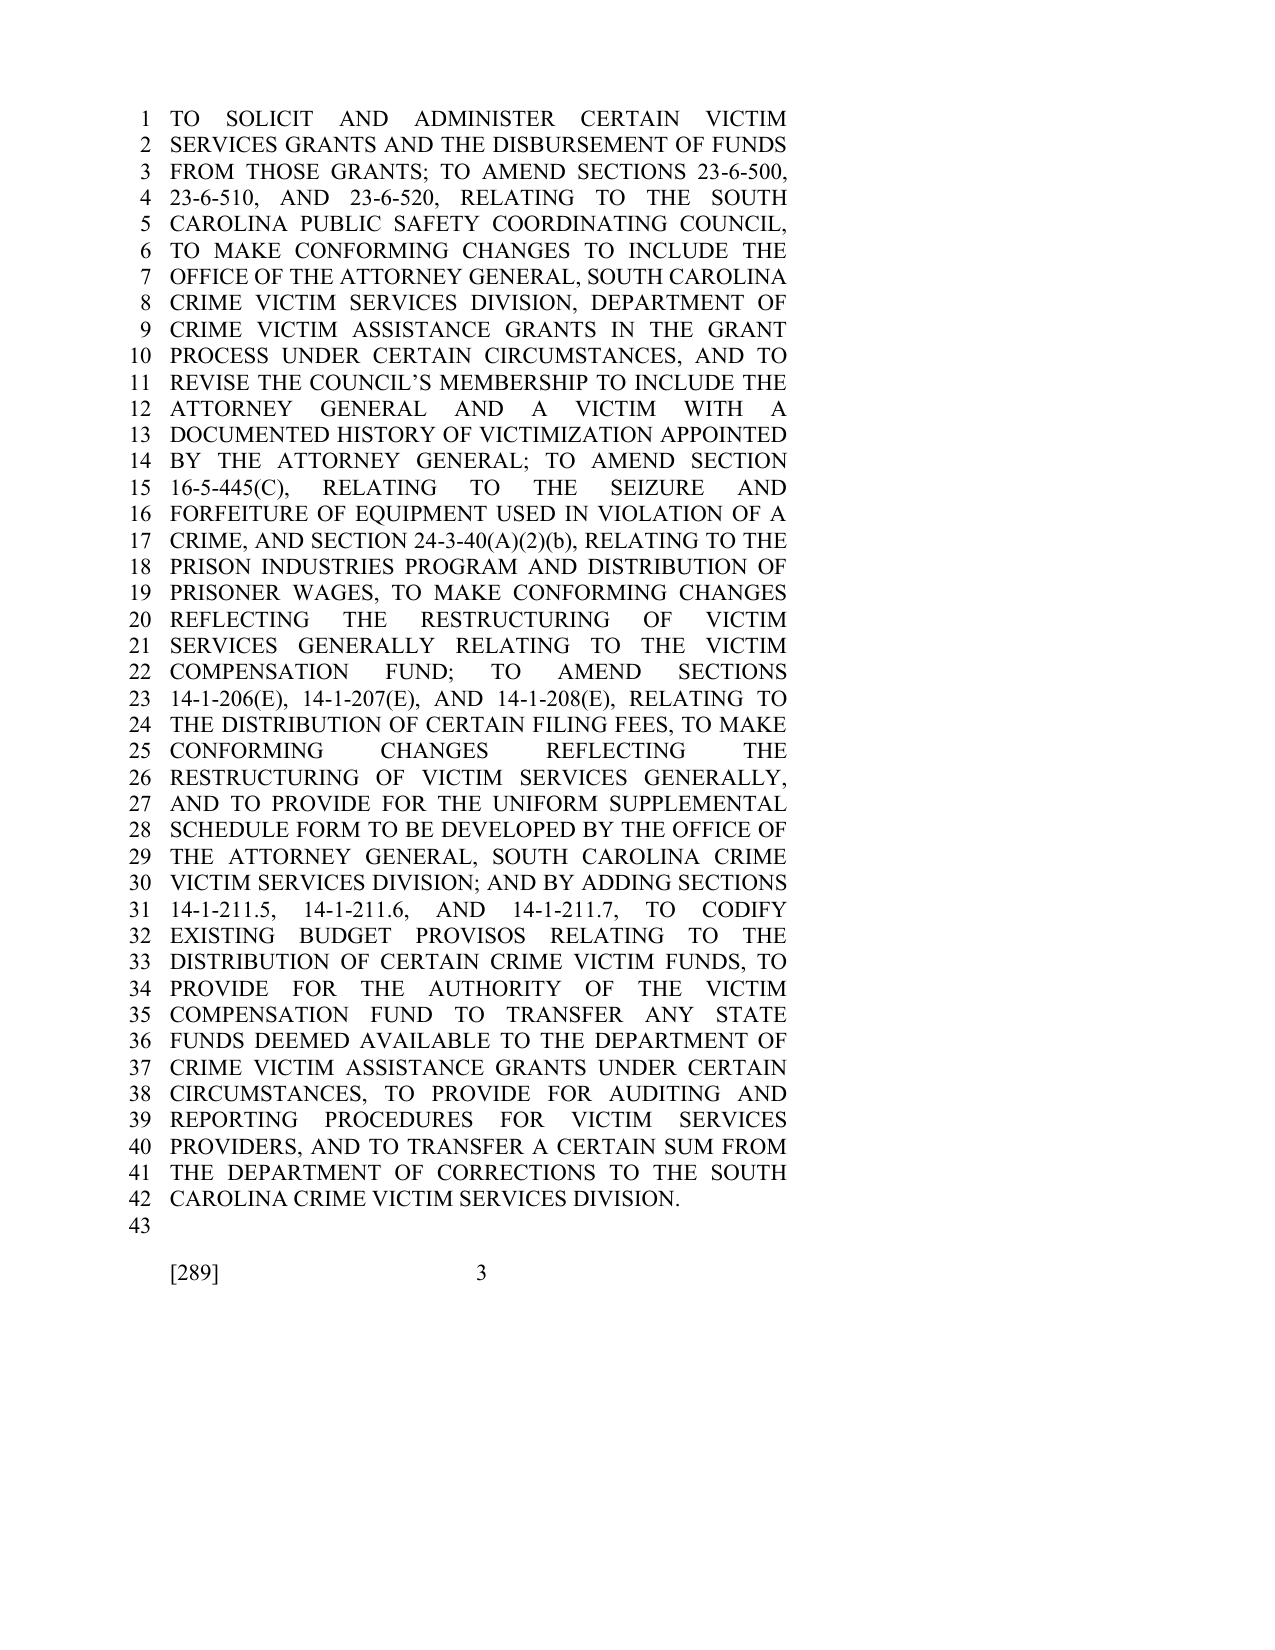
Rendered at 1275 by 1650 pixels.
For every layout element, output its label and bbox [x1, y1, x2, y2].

text [169, 105, 787, 1212]
